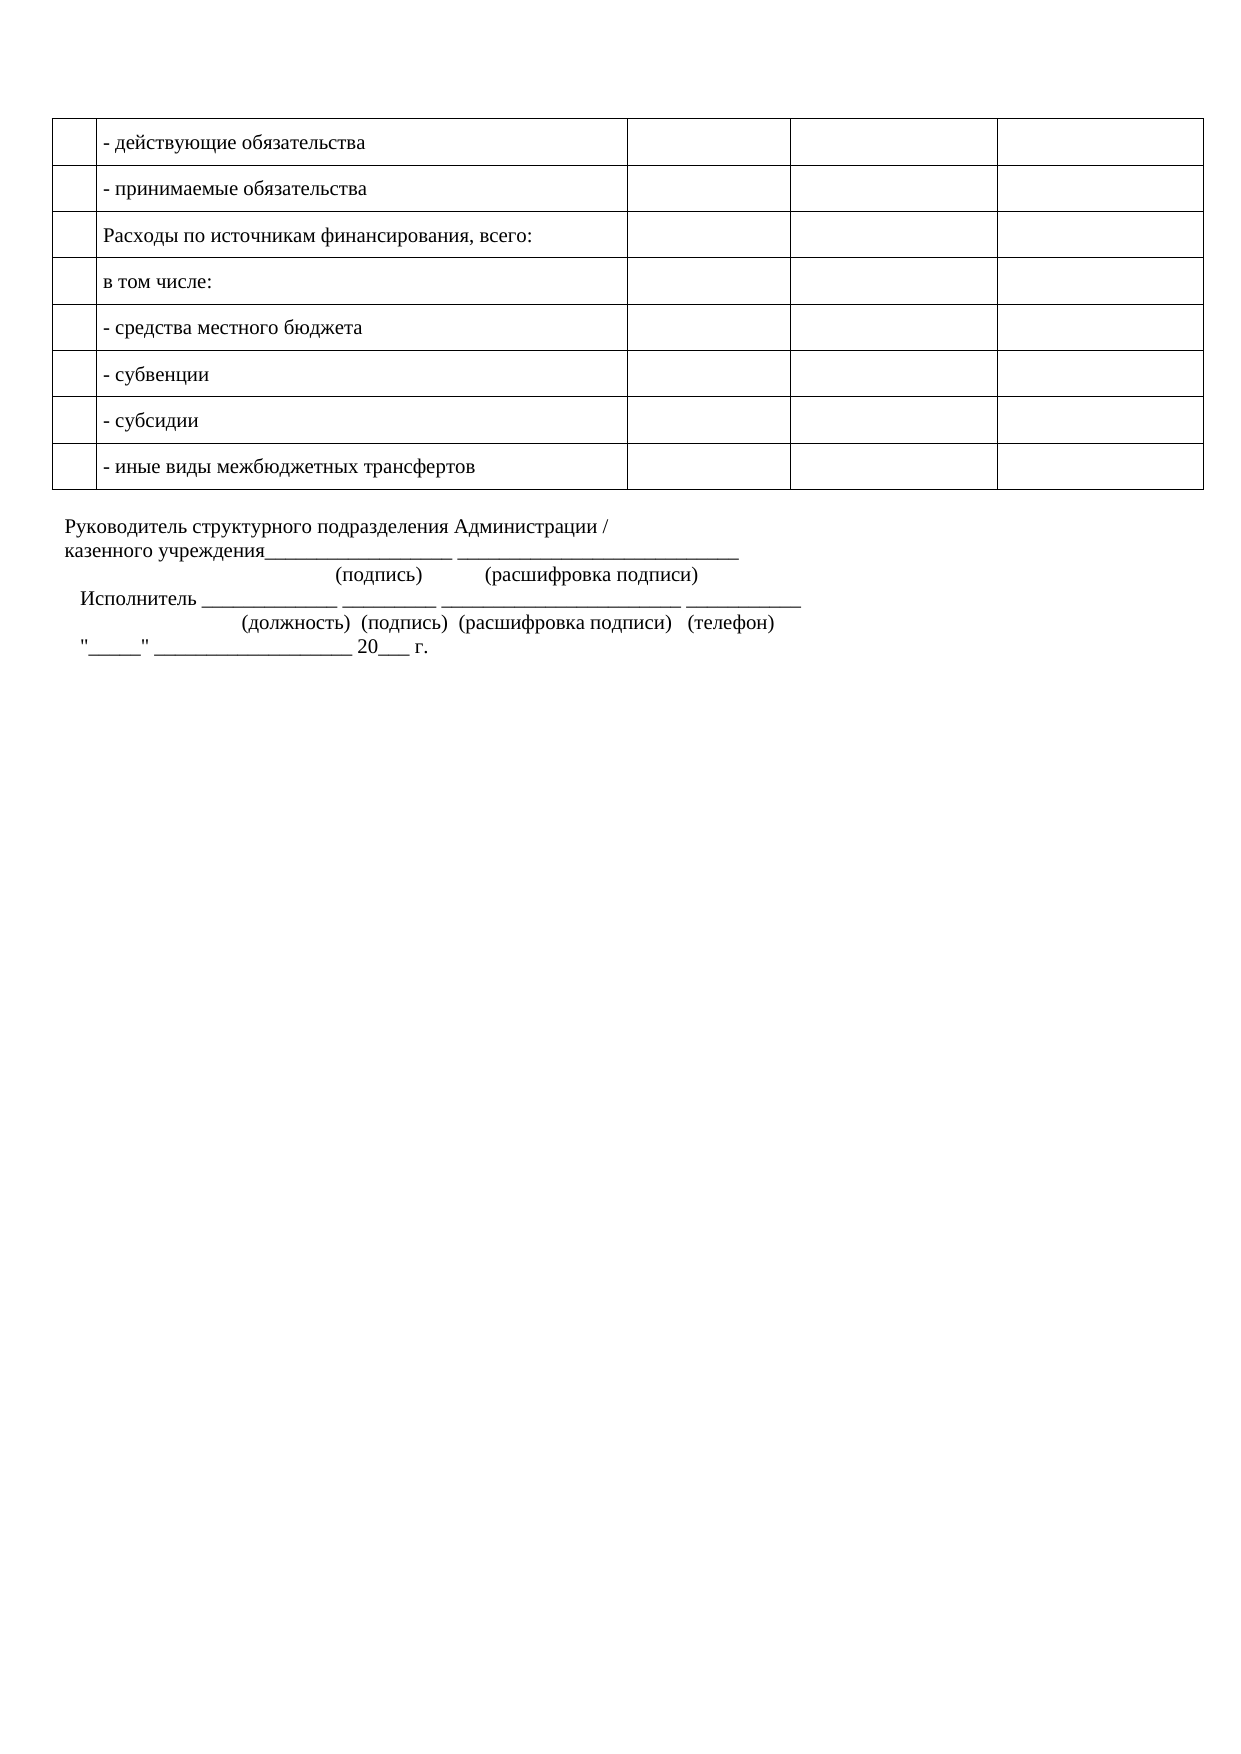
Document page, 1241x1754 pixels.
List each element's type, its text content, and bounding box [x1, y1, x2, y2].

table_cell [628, 397, 790, 443]
table_cell [628, 351, 790, 396]
table_cell [791, 444, 997, 489]
table_cell [53, 166, 96, 211]
table_cell [53, 351, 96, 396]
text Руководитель структурного подразделения Администрации / [59, 514, 1181, 538]
text (должность) (подпись) (расшифровка подписи) (телефон) [59, 610, 1181, 634]
table_cell - действующие обязательства [97, 119, 627, 164]
table_cell - субвенции [97, 351, 627, 396]
table_cell [791, 119, 997, 164]
table_cell [791, 258, 997, 303]
text (подпись) (расшифровка подписи) [59, 562, 1181, 586]
table_cell в том числе: [97, 258, 627, 303]
table_cell [628, 166, 790, 211]
table_cell [998, 351, 1203, 396]
text Исполнитель _____________ _________ _______________________ ___________ [59, 586, 1181, 610]
table_cell [628, 444, 790, 489]
table_cell [791, 397, 997, 443]
table_cell [628, 305, 790, 350]
table_cell [628, 212, 790, 257]
table_cell Расходы по источникам финансирования, всего: [97, 212, 627, 257]
table_cell [53, 212, 96, 257]
text "_____" ___________________ 20___ г. [59, 634, 1181, 658]
table_cell [53, 119, 96, 164]
table_cell - средства местного бюджета [97, 305, 627, 350]
table_cell [998, 119, 1203, 164]
table_cell [628, 119, 790, 164]
table_cell [791, 351, 997, 396]
table_cell [791, 305, 997, 350]
text казенного учреждения__________________ ___________________________ [59, 538, 1181, 562]
table_cell [998, 305, 1203, 350]
table_cell [998, 258, 1203, 303]
table_cell [53, 258, 96, 303]
table_cell [628, 258, 790, 303]
table_cell [53, 444, 96, 489]
table_cell [53, 397, 96, 443]
table_cell [998, 444, 1203, 489]
table_cell [791, 166, 997, 211]
table_cell [998, 212, 1203, 257]
table_cell [53, 305, 96, 350]
table_cell [998, 166, 1203, 211]
table_cell - принимаемые обязательства [97, 166, 627, 211]
table_cell [791, 212, 997, 257]
table_cell [998, 397, 1203, 443]
table_cell - иные виды межбюджетных трансфертов [97, 444, 627, 489]
table_cell - субсидии [97, 397, 627, 443]
